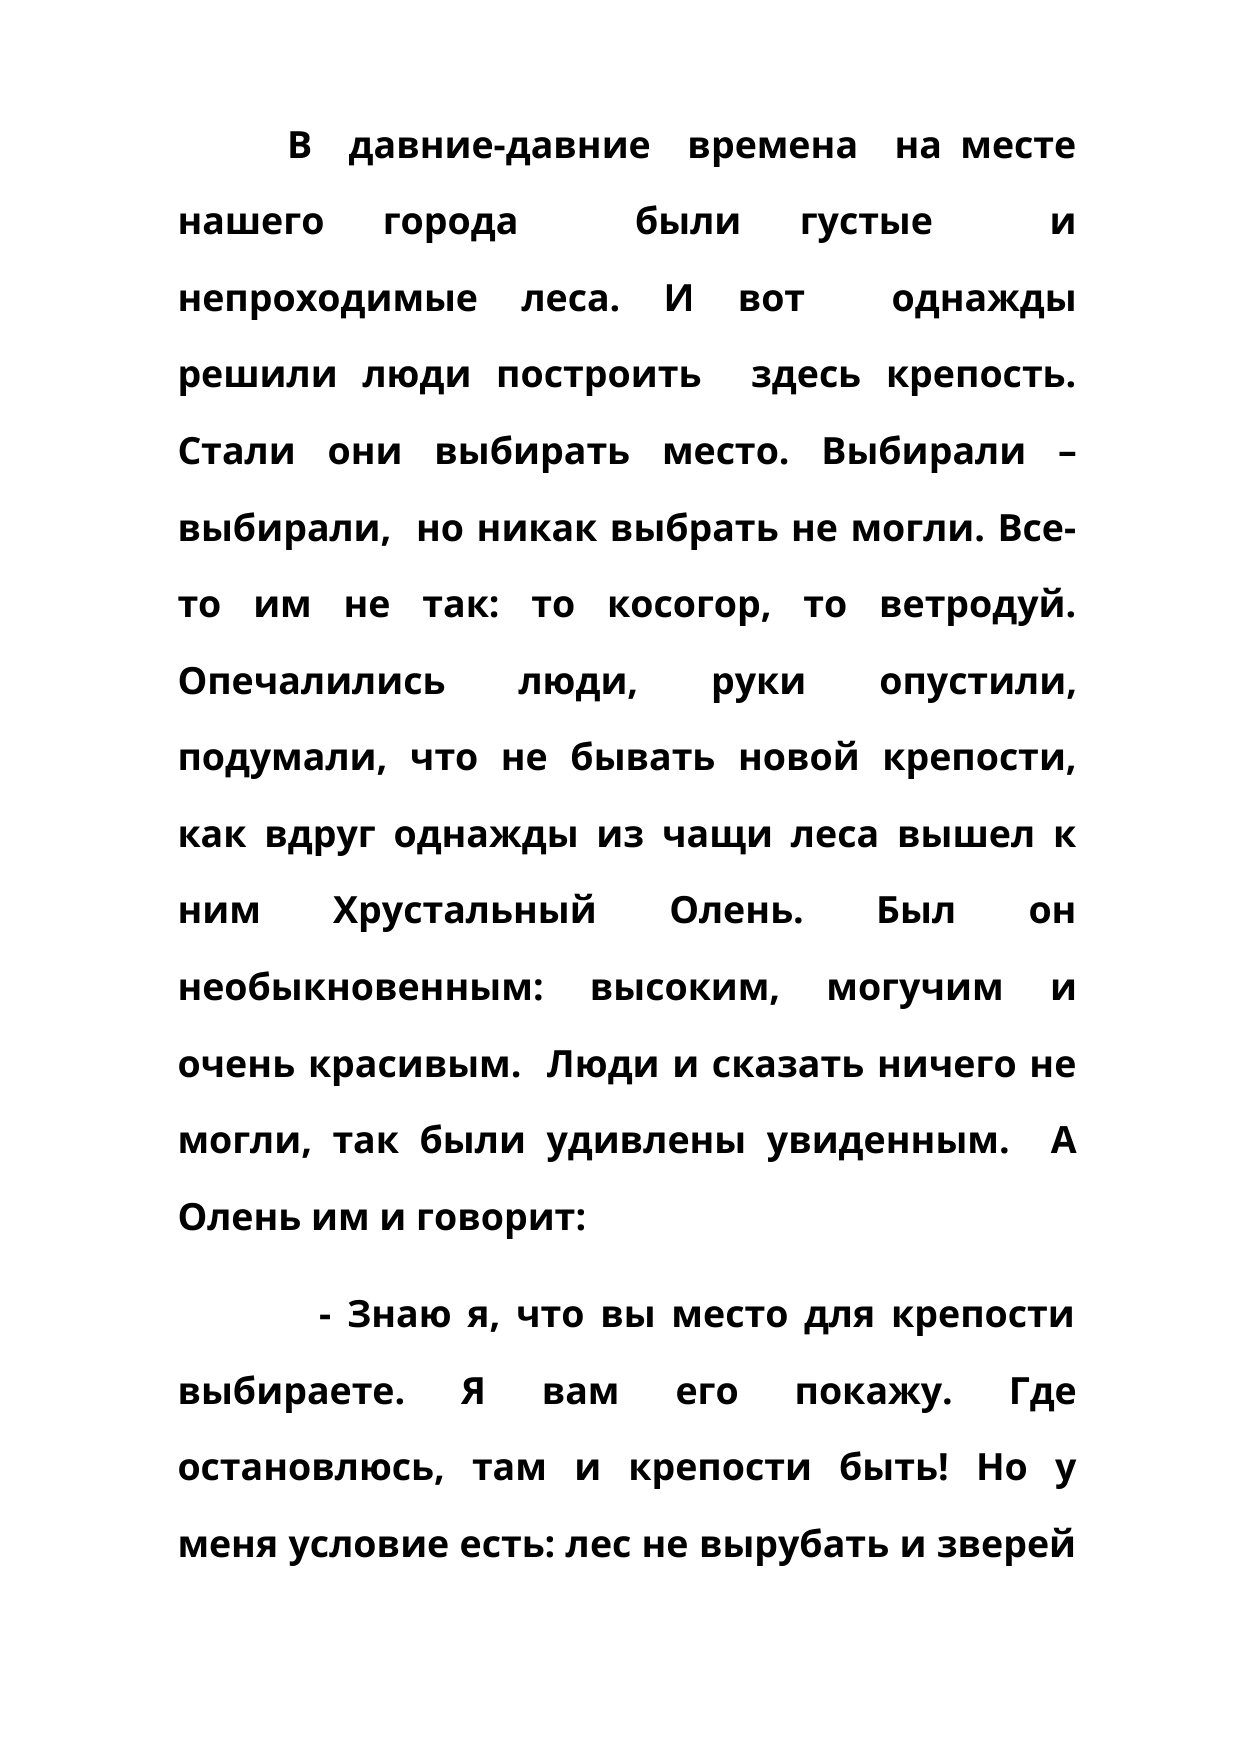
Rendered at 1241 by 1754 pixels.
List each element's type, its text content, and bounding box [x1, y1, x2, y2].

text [177, 1287, 1077, 1568]
text В давние-давние времена на месте нашего города были густые и непроходимые леса. И вот однажды решили люди построить здесь крепость. Стали они выбирать место. Выбирали –выбирали, но никак выбрать не могли. Все-то им не так: то косогор, то ветродуй. Опечалились люди, руки опустили, подумали, что не бывать новой крепости, как вдруг однажды из чащи леса вышел к ним Хрустальный Олень. Был он необыкновенным: высоким, могучим и очень красивым. Люди и сказать ничего не могли, так были удивлены увиденным. А Олень им и говорит: [177, 118, 1077, 1241]
